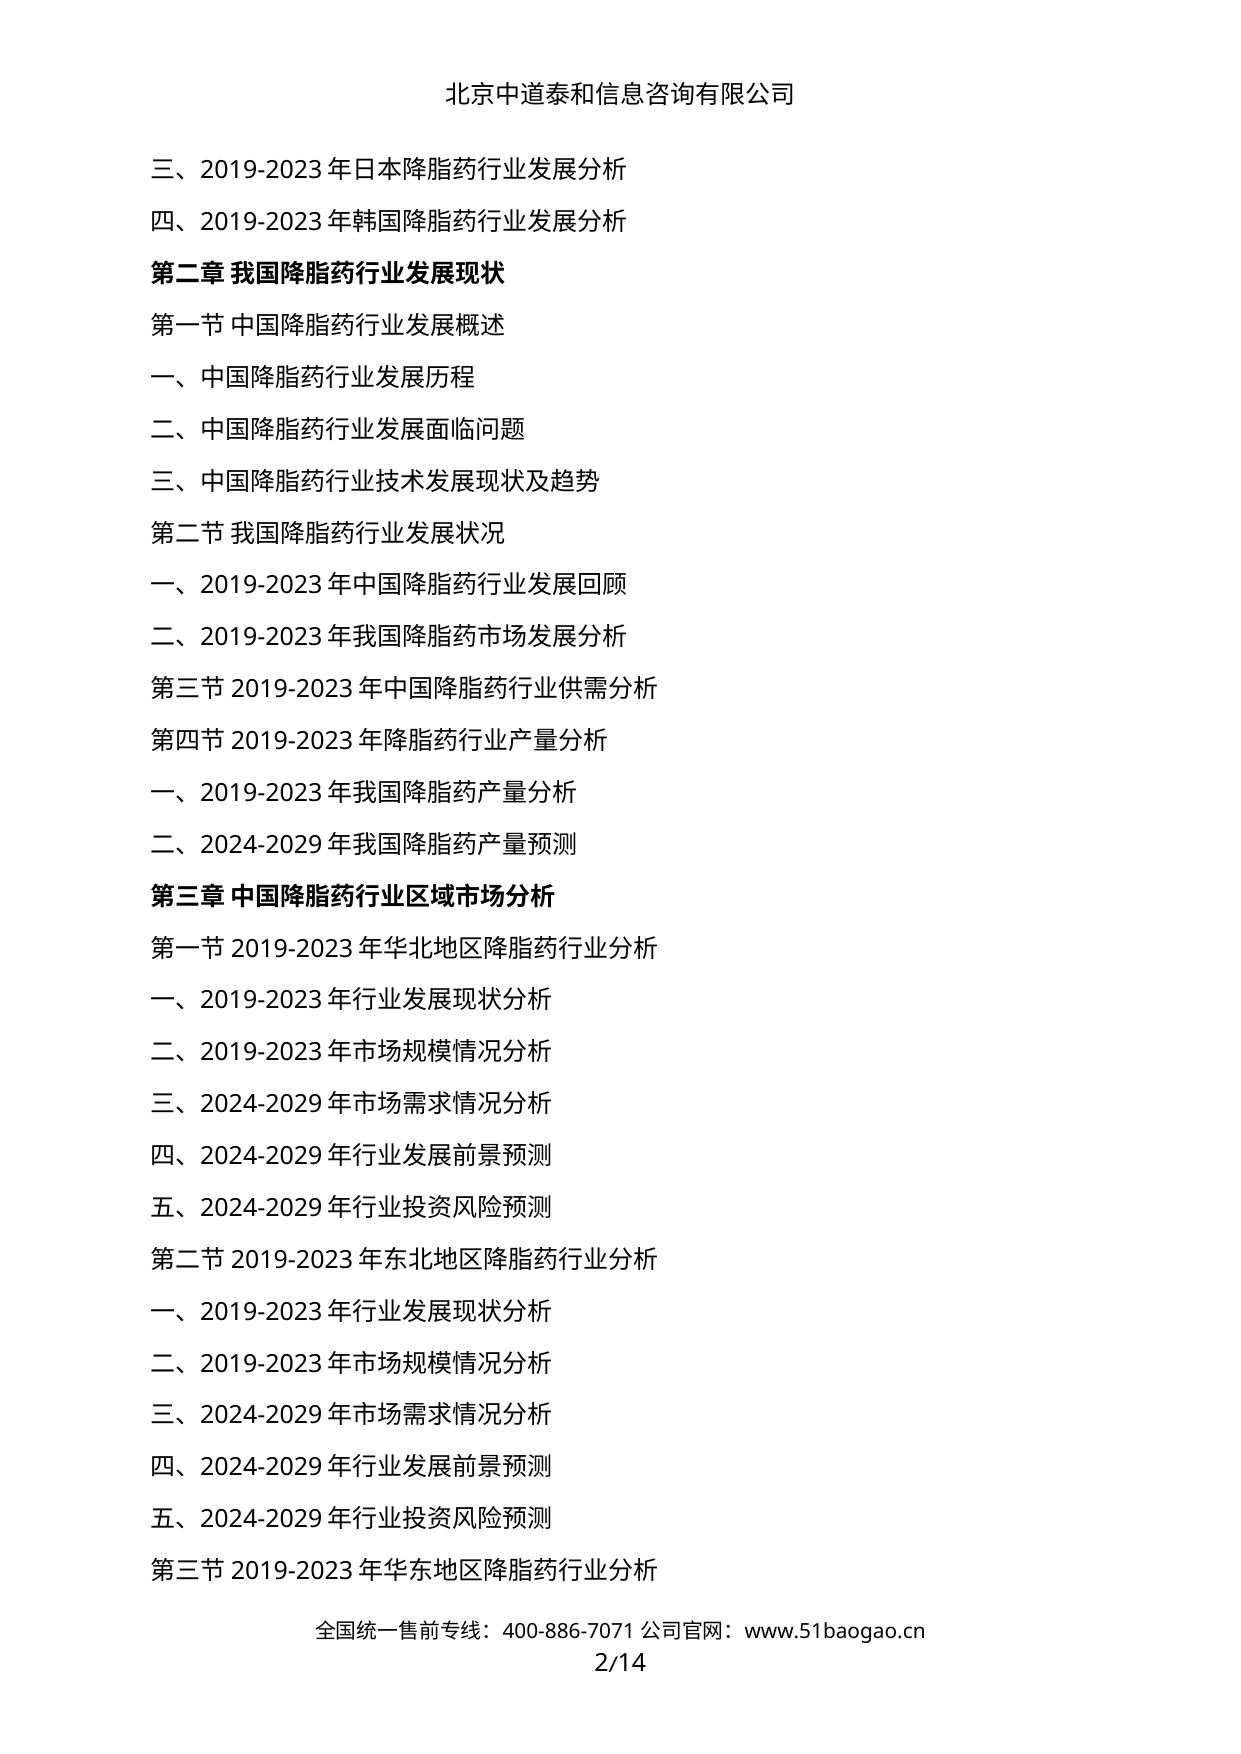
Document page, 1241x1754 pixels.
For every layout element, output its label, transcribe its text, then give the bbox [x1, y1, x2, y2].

text 一、中国降脂药行业发展历程 [150, 357, 1090, 394]
text 四、2019-2023年韩国降脂药行业发展分析 [150, 202, 1090, 238]
text 二、2019-2023年市场规模情况分析 [150, 1343, 1090, 1379]
text 五、2024-2029年行业投资风险预测 [150, 1187, 1090, 1224]
text 第二章 我国降脂药行业发展现状 [150, 254, 1090, 290]
text 一、2019-2023年行业发展现状分析 [150, 1291, 1090, 1327]
text 第三章 中国降脂药行业区域市场分析 [150, 876, 1090, 912]
text 一、2019-2023年我国降脂药产量分析 [150, 772, 1090, 809]
text 二、2024-2029年我国降脂药产量预测 [150, 824, 1090, 861]
text 第三节 2019-2023年中国降脂药行业供需分析 [150, 669, 1090, 705]
text 第二节 我国降脂药行业发展状况 [150, 513, 1090, 549]
text 五、2024-2029年行业投资风险预测 [150, 1499, 1090, 1535]
text 二、2019-2023年我国降脂药市场发展分析 [150, 617, 1090, 653]
text 三、2024-2029年市场需求情况分析 [150, 1395, 1090, 1431]
text 第一节 中国降脂药行业发展概述 [150, 306, 1090, 342]
text 第一节 2019-2023年华北地区降脂药行业分析 [150, 928, 1090, 964]
text 第三节 2019-2023年华东地区降脂药行业分析 [150, 1551, 1090, 1587]
text 四、2024-2029年行业发展前景预测 [150, 1136, 1090, 1172]
text 三、2019-2023年日本降脂药行业发展分析 [150, 150, 1090, 186]
text 二、中国降脂药行业发展面临问题 [150, 409, 1090, 446]
text 三、2024-2029年市场需求情况分析 [150, 1084, 1090, 1120]
text 二、2019-2023年市场规模情况分析 [150, 1032, 1090, 1068]
text 四、2024-2029年行业发展前景预测 [150, 1447, 1090, 1483]
text 三、中国降脂药行业技术发展现状及趋势 [150, 461, 1090, 497]
text 第二节 2019-2023年东北地区降脂药行业分析 [150, 1239, 1090, 1276]
text 一、2019-2023年中国降脂药行业发展回顾 [150, 565, 1090, 601]
text 第四节 2019-2023年降脂药行业产量分析 [150, 721, 1090, 757]
text 一、2019-2023年行业发展现状分析 [150, 980, 1090, 1016]
